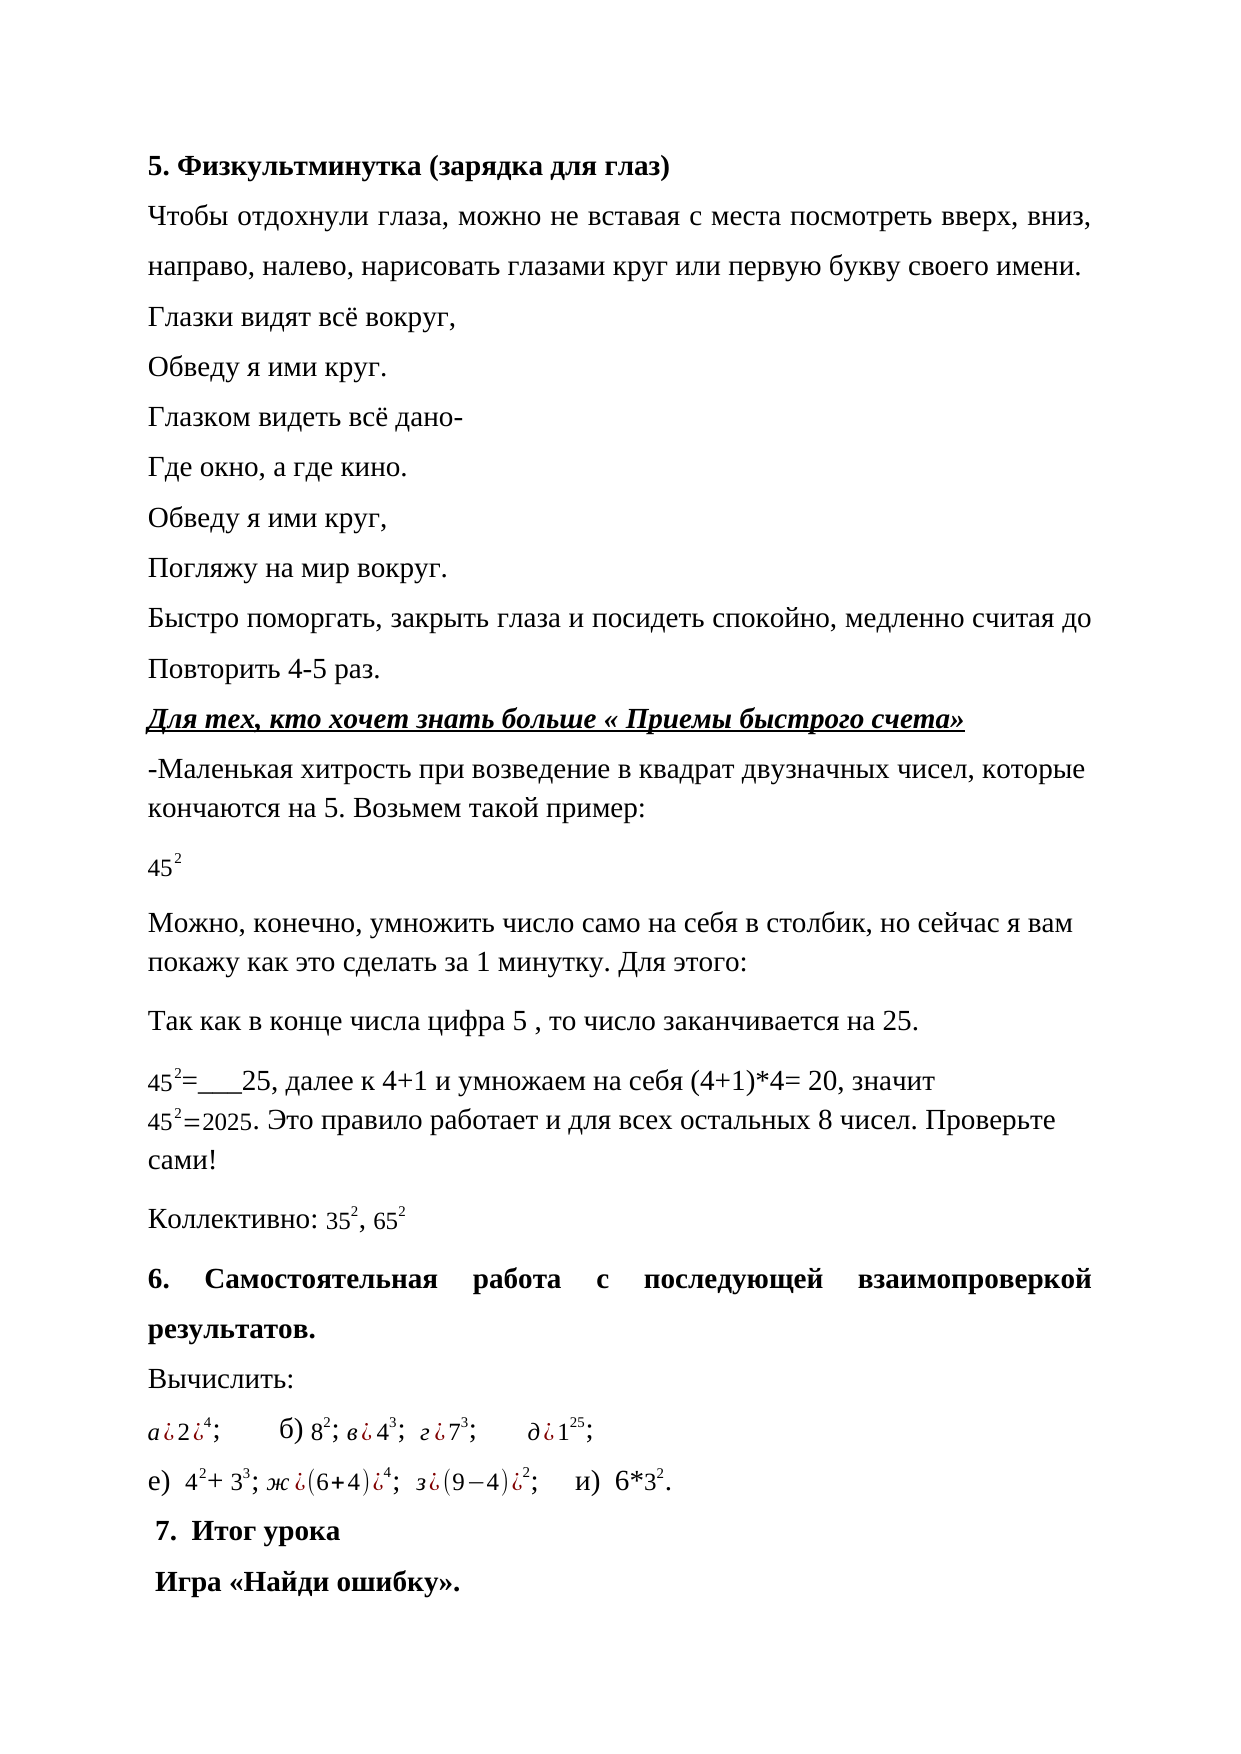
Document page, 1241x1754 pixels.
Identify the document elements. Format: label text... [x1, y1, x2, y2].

text ; б) ; ; ; ; [148, 1412, 1092, 1446]
text =___25, далее к 4+1 и умножаем на себя (4+1)*4= 20, значит . Это правило работает и для всех остальных 8 чисел. Проверьте сами! [148, 1063, 1092, 1176]
text е) + ; ; ; и) 6*. [148, 1463, 1092, 1497]
text -Маленькая хитрость при возведение в квадрат двузначных чисел, которые кончаются на 5. Возьмем такой пример: [148, 751, 1092, 823]
text 7. Итог урока [148, 1513, 1092, 1547]
text Для тех, кто хочет знать больше « Приемы быстрого счета» [148, 701, 1092, 735]
text 6. Самостоятельная работа с последующей взаимопроверкой результатов. [148, 1261, 1092, 1344]
text Вычислить: [148, 1361, 1092, 1395]
text Чтобы отдохнули глаза, можно не вставая с места посмотреть вверх, вниз, направо, налево, нарисовать глазами круг или первую букву своего имени. [148, 198, 1092, 282]
text Так как в конце числа цифра 5 , то число заканчивается на 25. [148, 1003, 1092, 1037]
text Глазки видят всё вокруг, Обведу я ими круг. Глазком видеть всё дано- Где окно, а где кино. Обведу я ими круг, Погляжу на мир вокруг. [148, 299, 1092, 584]
text 5. Физкультминутка (зарядка для глаз) [148, 148, 1092, 181]
text Коллективно: , [148, 1201, 1092, 1235]
text Быстро поморгать, закрыть глаза и посидеть спокойно, медленно считая до Повторить 4-5 раз. [148, 601, 1092, 684]
text Можно, конечно, умножить число само на себя в столбик, но сейчас я вам покажу как это сделать за 1 минутку. Для этого: [148, 906, 1092, 978]
text Игра «Найди ошибку». [148, 1564, 1092, 1597]
